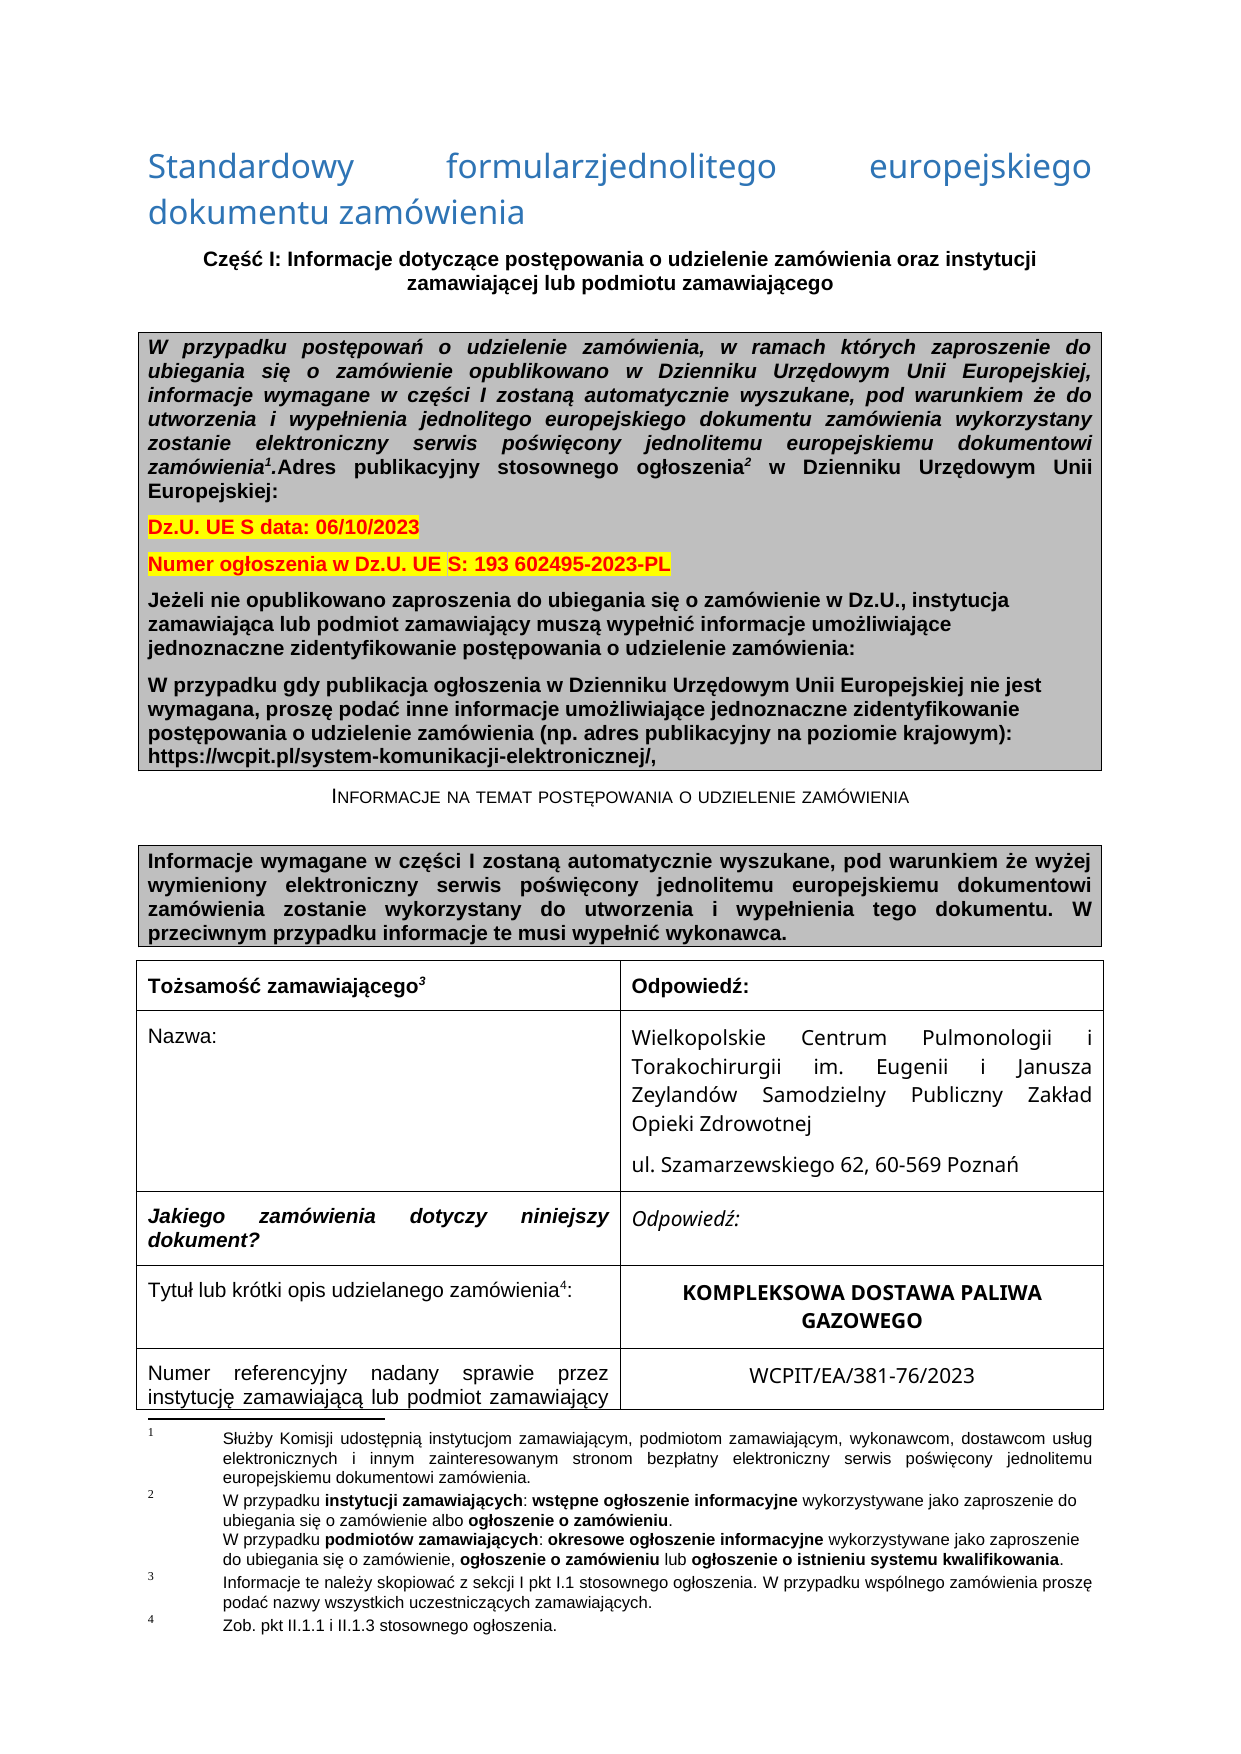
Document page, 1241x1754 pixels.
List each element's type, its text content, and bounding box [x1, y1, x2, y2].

text W przypadku gdy publikacja ogłoszenia w Dzienniku Urzędowym Unii Europejskiej nie jest wymagana, proszę podać inne informacje umożliwiające jednoznaczne zidentyfikowanie postępowania o udzielenie zamówienia (np. adres publikacyjny na poziomie krajowym): https://wcpit.pl/system-komunikacji-elektronicznej/, [139, 669, 1101, 770]
text Dz.U. UE S data: 06/10/2023 [139, 512, 1101, 539]
text W przypadku postępowań o udzielenie zamówienia, w ramach których zaproszenie do ubiegania się o zamówienie opublikowano w Dzienniku Urzędowym Unii Europejskiej, informacje wymagane w części I zostaną automatycznie wyszukane, pod warunkiem że do utworzenia i wypełnienia jednolitego europejskiego dokumentu zamówienia wykorzystany zostanie elektroniczny serwis poświęcony jednolitemu europejskiemu dokumentowi zamówienia.Adres publikacyjny stosownego ogłoszenia w Dzienniku Urzędowym Unii Europejskiej: [139, 333, 1101, 503]
table_cell Tytuł lub krótki opis udzielanego zamówienia: [137, 1266, 620, 1348]
text Informacje wymagane w części I zostaną automatycznie wyszukane, pod warunkiem że wyżej wymieniony elektroniczny serwis poświęcony jednolitemu europejskiemu dokumentowi zamówienia zostanie wykorzystany do utworzenia i wypełnienia tego dokumentu. W przeciwnym przypadku informacje te musi wypełnić wykonawca. [139, 846, 1101, 946]
table_header Tożsamość zamawiającego [137, 961, 620, 1010]
text Jeżeli nie opublikowano zaproszenia do ubiegania się o zamówienie w Dz.U., instytucja zamawiająca lub podmiot zamawiający muszą wypełnić informacje umożliwiające jednoznaczne zidentyfikowanie postępowania o udzielenie zamówienia: [139, 585, 1101, 660]
table_cell Odpowiedź: [621, 1192, 1103, 1265]
table_cell Jakiego zamówienia dotyczy niniejszy dokument? [137, 1192, 620, 1265]
text Numer ogłoszenia w Dz.U. UE S: 193 602495-2023-PL [139, 548, 1101, 576]
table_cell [137, 1349, 620, 1409]
title Część I: Informacje dotyczące postępowania o udzielenie zamówienia oraz instytucji zamawiającej lub podmiotu zamawiającego [148, 246, 1093, 294]
table_cell Wielkopolskie Centrum Pulmonologii i Torakochirurgii im. Eugenii i Janusza Zeylandów Samodzielny Publiczny Zakład Opieki Zdrowotnej ul. Szamarzewskiego 62, 60-569 Poznań [621, 1011, 1103, 1191]
table_cell KOMPLEKSOWA DOSTAWA PALIWA GAZOWEGO [621, 1266, 1103, 1348]
table_header Odpowiedź: [621, 961, 1103, 1010]
table_cell Nazwa: [137, 1011, 620, 1191]
subtitle Standardowy formularzjednolitego europejskiego dokumentu zamówienia [148, 143, 1093, 234]
title Informacje na temat postępowania o udzielenie zamówienia [148, 784, 1093, 808]
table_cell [621, 1349, 1103, 1409]
